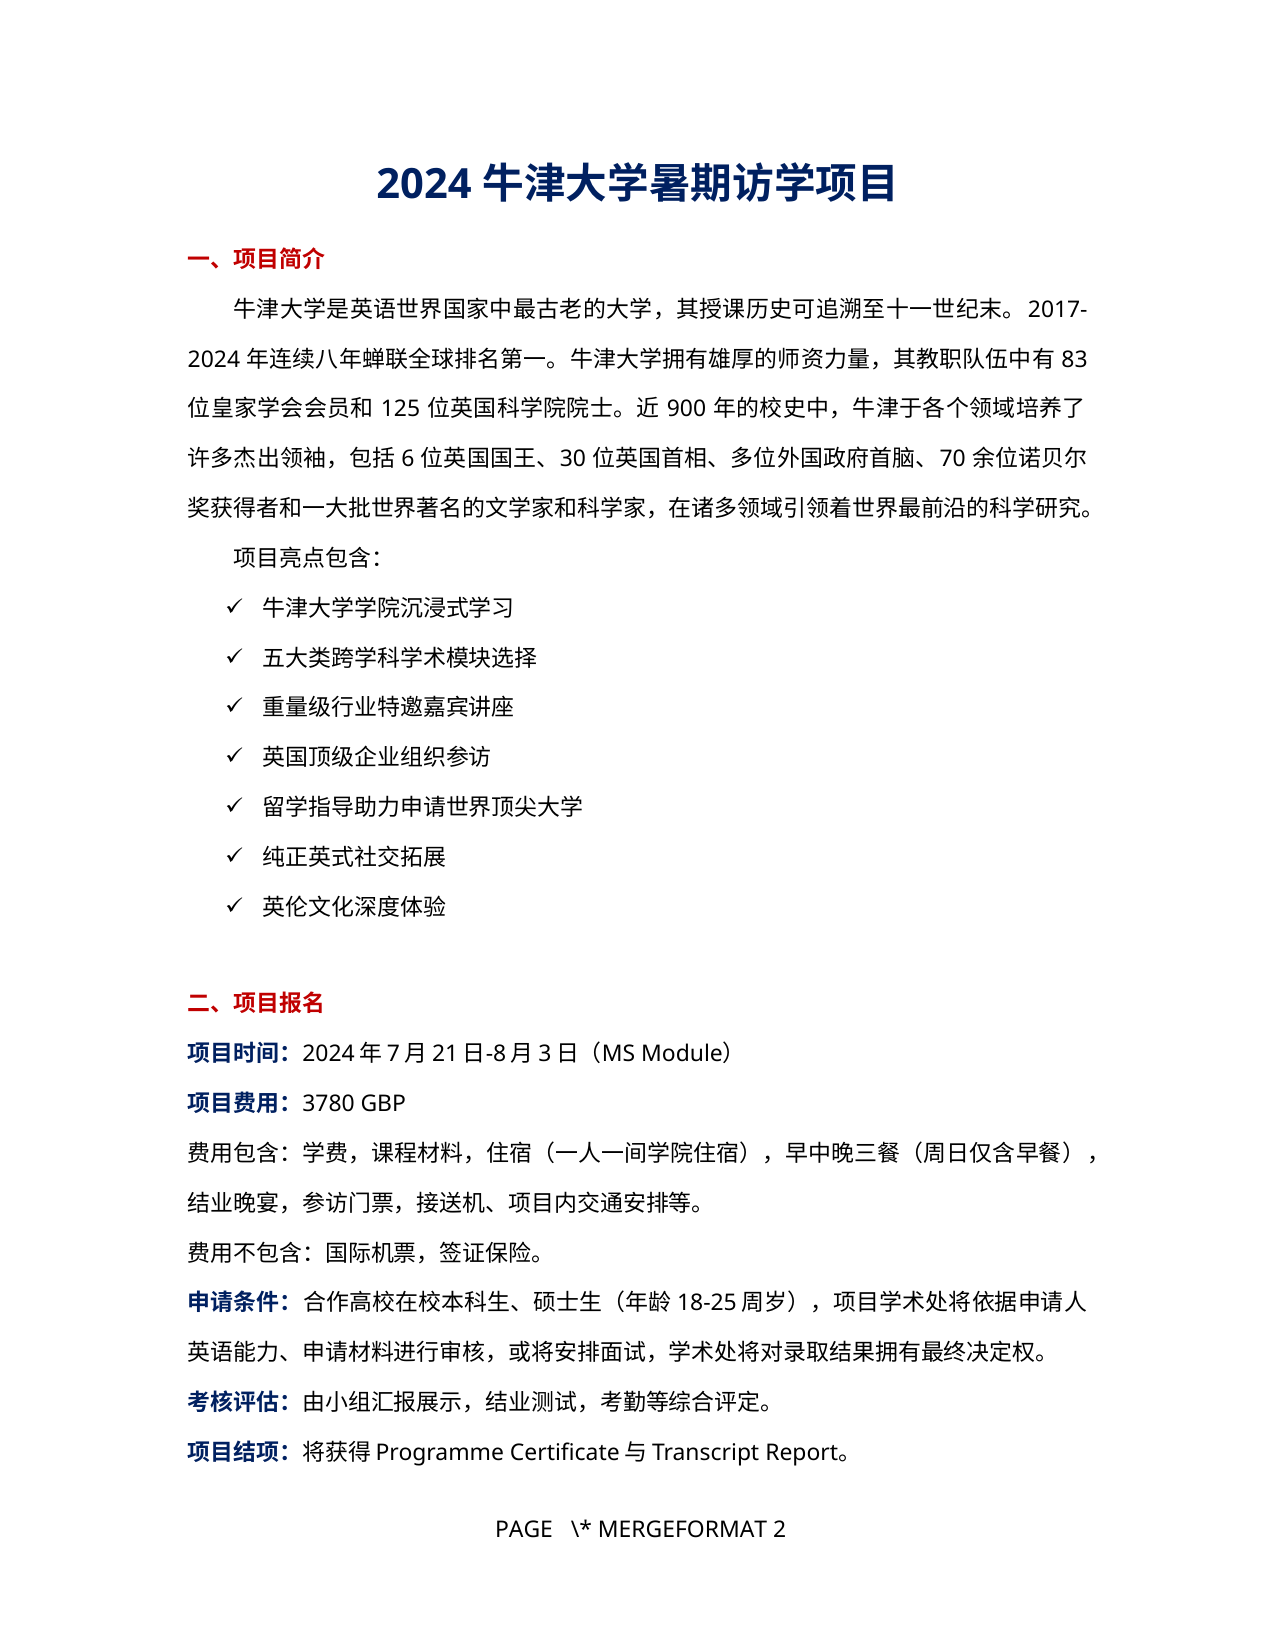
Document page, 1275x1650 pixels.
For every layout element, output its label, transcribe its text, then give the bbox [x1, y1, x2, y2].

text 考核评估：由小组汇报展示，结业测试，考勤等综合评定。 [187, 1384, 1087, 1417]
list 重量级行业特邀嘉宾讲座 [225, 689, 1087, 722]
text 费用包含：学费，课程材料，住宿（一人一间学院住宿），早中晚三餐（周日仅含早餐），结业晚宴，参访门票，接送机、项目内交通安排等。 [187, 1135, 1087, 1218]
text 项目时间：2024年7月21日-8月3日（MS Module） [187, 1035, 1087, 1068]
text 费用不包含：国际机票，签证保险。 [187, 1234, 1087, 1268]
list 英伦文化深度体验 [225, 888, 1087, 922]
text 项目结项：将获得Programme Certificate与Transcript Report。 [187, 1434, 1087, 1467]
list 牛津大学学院沉浸式学习 [225, 590, 1087, 623]
text 一、项目简介 [187, 241, 1087, 274]
text 项目费用：3780 GBP [187, 1085, 1087, 1118]
text 2024 牛津大学暑期访学项目 [187, 150, 1087, 211]
text 牛津大学是英语世界国家中最古老的大学，其授课历史可追溯至十一世纪末。2017-2024 年连续八年蝉联全球排名第一。牛津大学拥有雄厚的师资力量，其教职队伍中有 83 位皇家学会会员和 125 位英国科学院院士。近 900 年的校史中，牛津于各个领域培养了许多杰出领袖，包括 6 位英国国王、30 位英国首相、多位外国政府首脑、70 余位诺贝尔奖获得者和一大批世界著名的文学家和科学家，在诸多领域引领着世界最前沿的科学研究。 [187, 291, 1087, 523]
text 申请条件：合作高校在校本科生、硕士生（年龄18-25周岁），项目学术处将依据申请人英语能力、申请材料进行审核，或将安排面试，学术处将对录取结果拥有最终决定权。 [187, 1284, 1087, 1367]
text 二、项目报名 [187, 985, 1087, 1018]
list 英国顶级企业组织参访 [225, 739, 1087, 772]
list 留学指导助力申请世界顶尖大学 [225, 789, 1087, 822]
list 五大类跨学科学术模块选择 [225, 639, 1087, 673]
text 项目亮点包含： [187, 540, 1087, 573]
list 纯正英式社交拓展 [225, 839, 1087, 872]
